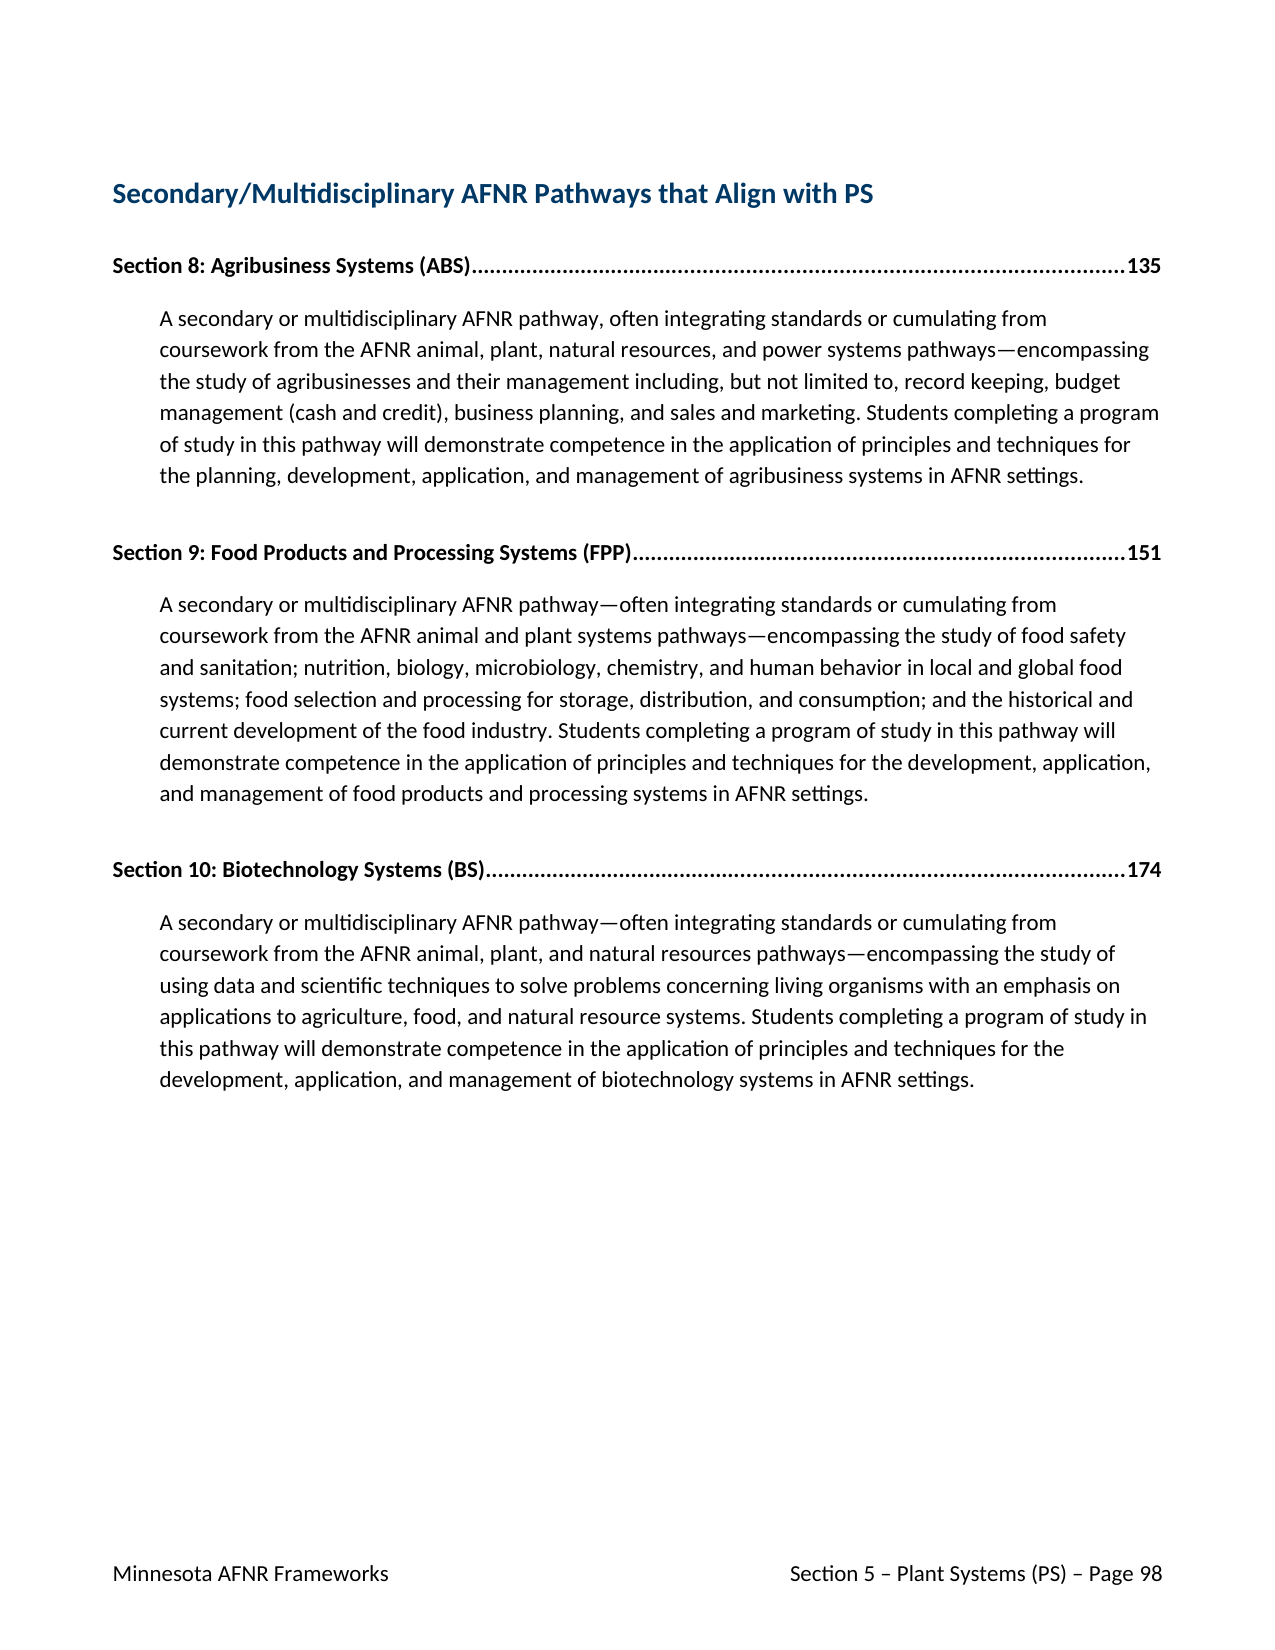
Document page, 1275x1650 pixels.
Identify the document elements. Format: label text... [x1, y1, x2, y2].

subtitle Secondary/Multidisciplinary AFNR Pathways that Align with PS [112, 175, 1162, 211]
